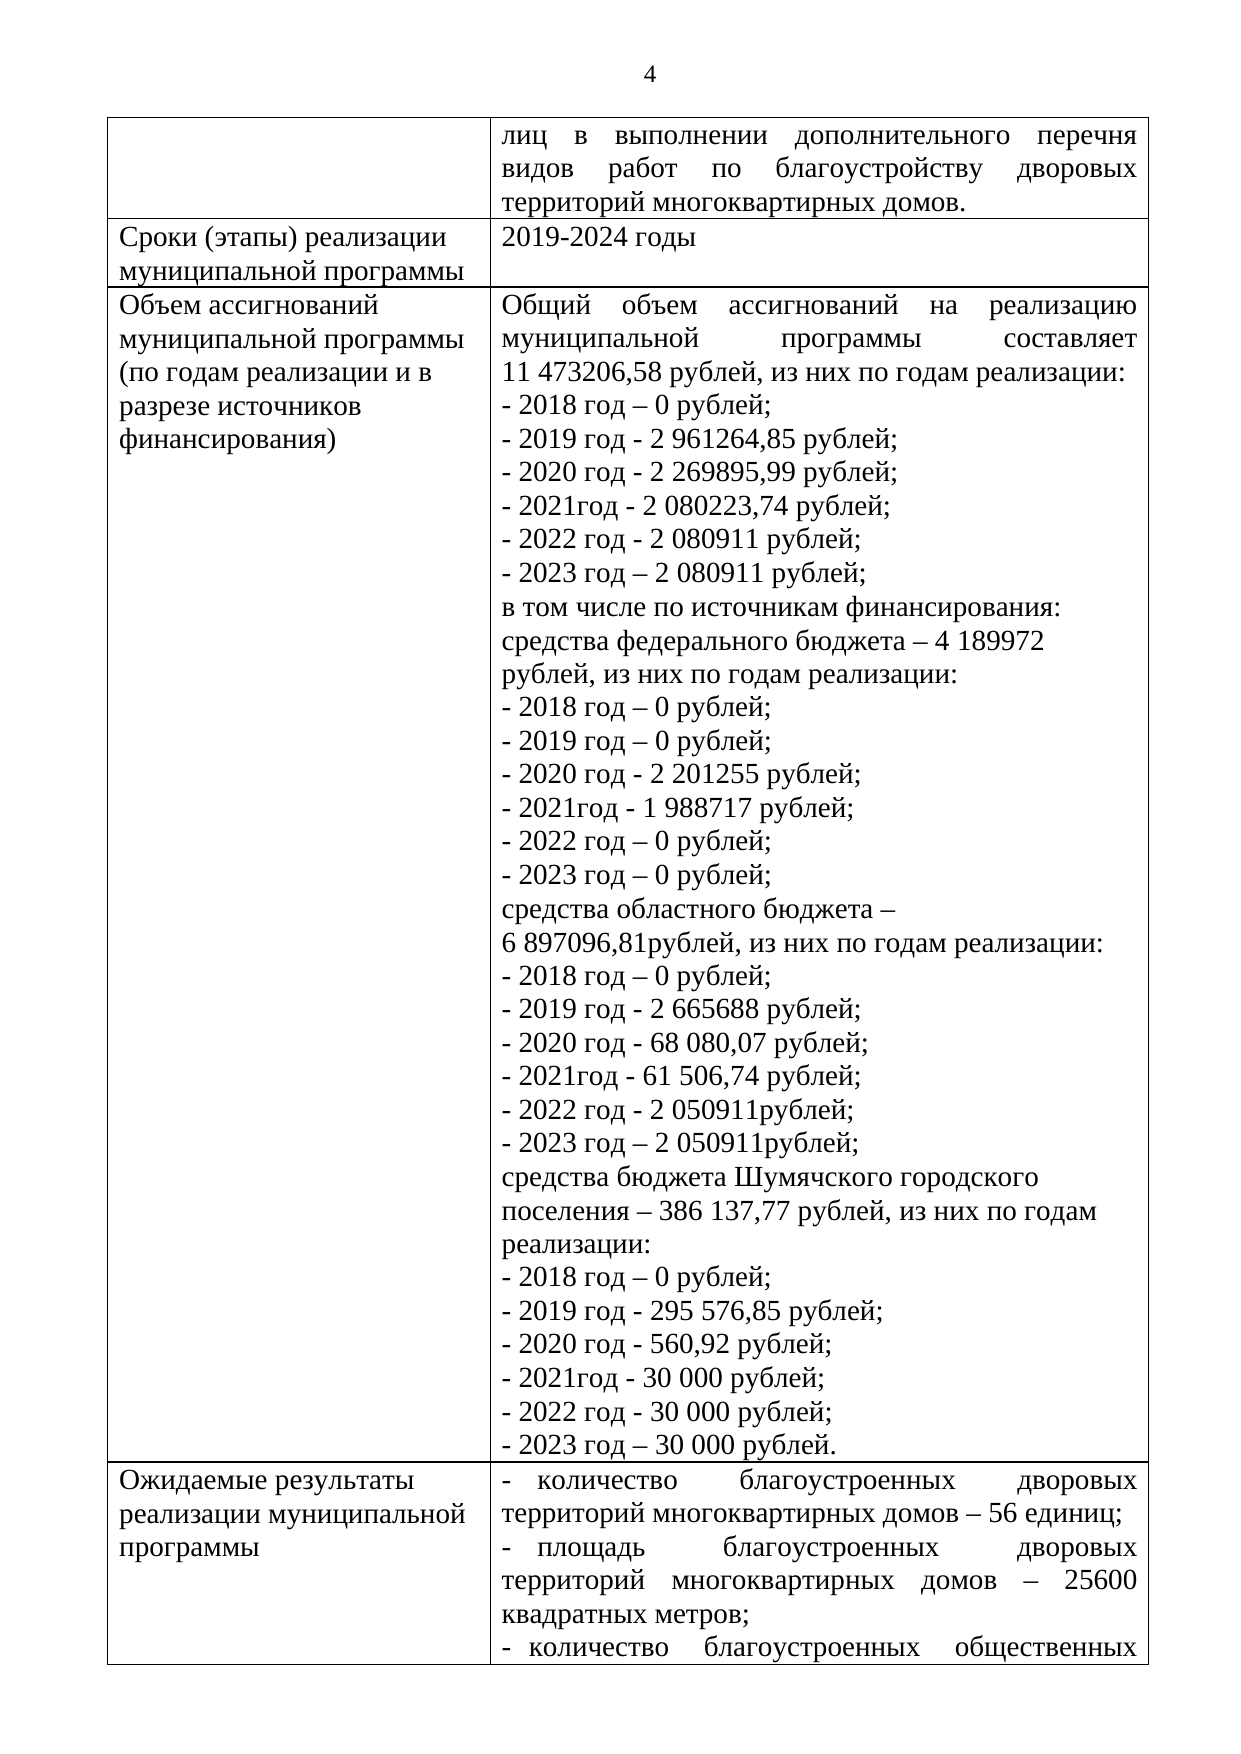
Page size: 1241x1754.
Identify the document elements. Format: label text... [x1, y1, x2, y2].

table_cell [108, 118, 490, 218]
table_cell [108, 1463, 490, 1664]
table_cell 2019-2024 годы [491, 219, 1148, 286]
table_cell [491, 1463, 1148, 1664]
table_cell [491, 118, 1148, 218]
table_cell Объем ассигнований муниципальной программы (по годам реализации и в разрезе источников финансирования) [108, 288, 490, 1461]
table_cell Общий объем ассигнований на реализацию муниципальной программы составляет 11 473206,58 рублей, из них по годам реализации: - 2018 год – 0 рублей; - 2019 год - 2 961264,85 рублей; - 2020 год - 2 269895,99 рублей; - 2021год - 2 080223,74 рублей; - 2022 год - 2 080911 рублей; - 2023 год – 2 080911 рублей; в том числе по источникам финансирования: средства федерального бюджета – 4 189972 рублей, из них по годам реализации: - 2018 год – 0 рублей; - 2019 год – 0 рублей; - 2020 год - 2 201255 рублей; - 2021год - 1 988717 рублей; - 2022 год – 0 рублей; - 2023 год – 0 рублей; средства областного бюджета – 6 897096,81рублей, из них по годам реализации: - 2018 год – 0 рублей; - 2019 год - 2 665688 рублей; - 2020 год - 68 080,07 рублей; - 2021год - 61 506,74 рублей; - 2022 год - 2 050911рублей; - 2023 год – 2 050911рублей; средства бюджета Шумячского городского поселения – 386 137,77 рублей, из них по годам реализации: - 2018 год – 0 рублей; - 2019 год - 295 576,85 рублей; - 2020 год - 560,92 рублей; - 2021год - 30 000 рублей; - 2022 год - 30 000 рублей; - 2023 год – 30 000 рублей. [491, 288, 1148, 1461]
table_cell Сроки (этапы) реализации муниципальной программы [108, 219, 490, 286]
